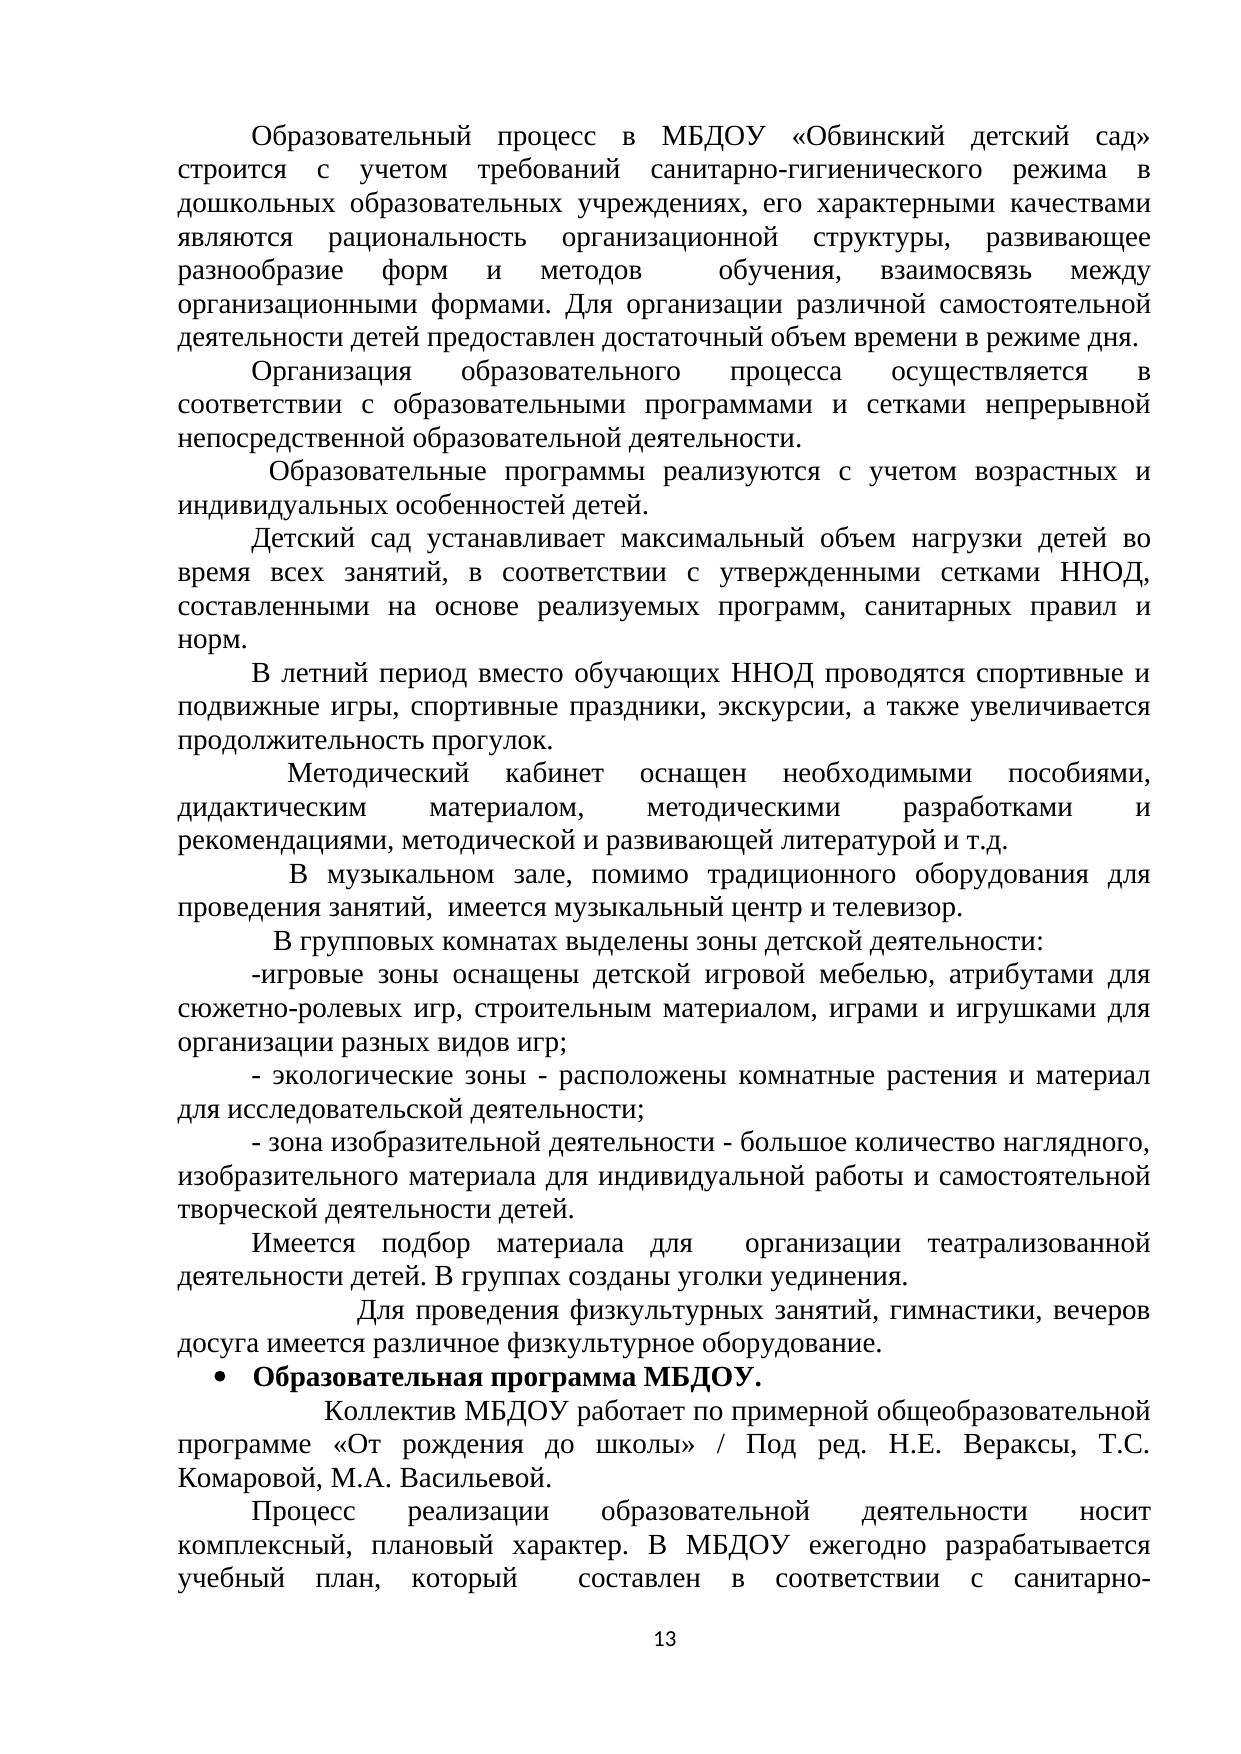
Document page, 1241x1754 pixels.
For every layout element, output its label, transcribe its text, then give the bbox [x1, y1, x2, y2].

text Методический кабинет оснащен необходимыми пособиями, дидактическим материалом, методическими разработками и рекомендациями, методической и развивающей литературой и т.д. [177, 755, 1152, 856]
text Имеется подбор материала для организации театрализованной деятельности детей. В группах созданы уголки уединения. [177, 1225, 1152, 1292]
text Образовательные программы реализуются с учетом возрастных и индивидуальных особенностей детей. [177, 453, 1152, 521]
text В музыкальном зале, помимо традиционного оборудования для проведения занятий, имеется музыкальный центр и телевизор. [177, 856, 1152, 923]
text - зона изобразительной деятельности - большое количество наглядного, изобразительного материала для индивидуальной работы и самостоятельной творческой деятельности детей. [177, 1124, 1152, 1225]
text Коллектив МБДОУ работает по примерной общеобразовательной программе «От рождения до школы» / Под ред. Н.Е. Вераксы, Т.С. Комаровой, М.А. Васильевой. [177, 1393, 1152, 1493]
list Образовательная программа МБДОУ. [215, 1359, 1152, 1393]
text В групповых комнатах выделены зоны детской деятельности: [177, 923, 1152, 957]
text Для проведения физкультурных занятий, гимнастики, вечеров досуга имеется различное физкультурное оборудование. [177, 1292, 1152, 1359]
text - экологические зоны - расположены комнатные растения и материал для исследовательской деятельности; [177, 1057, 1152, 1124]
text Организация образовательного процесса осуществляется в соответствии с образовательными программами и сетками непрерывной непосредственной образовательной деятельности. [177, 353, 1152, 453]
text В летний период вместо обучающих ННОД проводятся спортивные и подвижные игры, спортивные праздники, экскурсии, а также увеличивается продолжительность прогулок. [177, 655, 1152, 755]
text Детский сад устанавливает максимальный объем нагрузки детей во время всех занятий, в соответствии с утвержденными сетками ННОД, составленными на основе реализуемых программ, санитарных правил и норм. [177, 521, 1152, 655]
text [177, 1493, 1152, 1594]
text -игровые зоны оснащены детской игровой мебелью, атрибутами для сюжетно-ролевых игр, строительным материалом, играми и игрушками для организации разных видов игр; [177, 957, 1152, 1057]
text Образовательный процесс в МБДОУ «Обвинский детский сад» строится с учетом требований санитарно-гигиенического режима в дошкольных образовательных учреждениях, его характерными качествами являются рациональность организационной структуры, развивающее разнообразие форм и методов обучения, взаимосвязь между организационными формами. Для организации различной самостоятельной деятельности детей предоставлен достаточный объем времени в режиме дня. [177, 118, 1152, 353]
